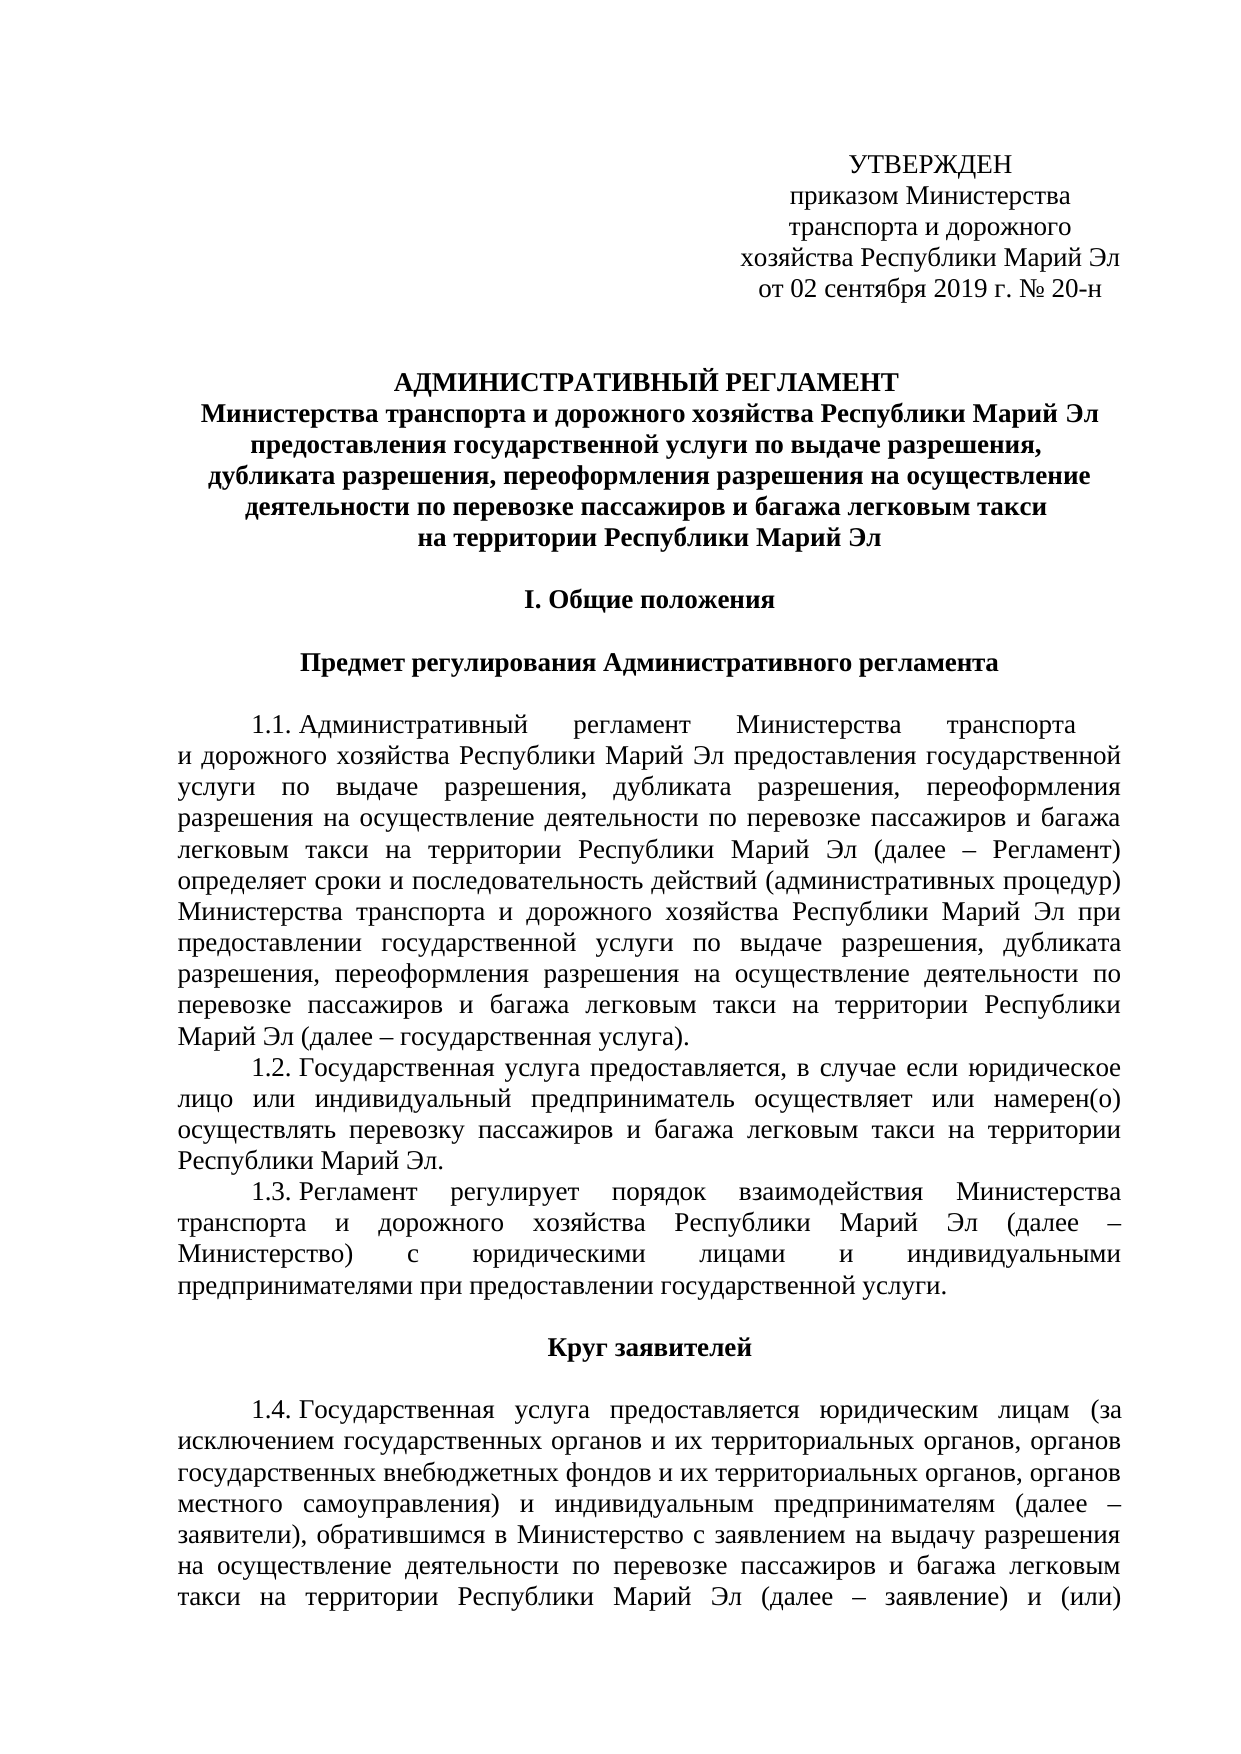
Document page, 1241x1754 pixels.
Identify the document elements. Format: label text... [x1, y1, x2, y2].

text транспорта и дорожного хозяйства Республики Марий Эл [738, 210, 1122, 272]
text I. Общие положения [177, 584, 1122, 615]
text АДМИНИСТРАТИВНЫЙ РЕГЛАМЕНТ Министерства транспорта и дорожного хозяйства Республики Марий Эл предоставления государственной услуги по выдаче разрешения, дубликата разрешения, переоформления разрешения на осуществление деятельности по перевозке пассажиров и багажа легковым такси на территории Республики Марий Эл [177, 366, 1122, 553]
text 1.3. Регламент регулирует порядок взаимодействия Министерства транспорта и дорожного хозяйства Республики Марий Эл (далее – Министерство) с юридическими лицами и индивидуальными предпринимателями при предоставлении государственной услуги. [177, 1175, 1122, 1300]
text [177, 1393, 1122, 1611]
text 1.1. Административный регламент Министерства транспорта и дорожного хозяйства Республики Марий Эл предоставления государственной услуги по выдаче разрешения, дубликата разрешения, переоформления разрешения на осуществление деятельности по перевозке пассажиров и багажа легковым такси на территории Республики Марий Эл (далее – Регламент) определяет сроки и последовательность действий (административных процедур) Министерства транспорта и дорожного хозяйства Республики Марий Эл при предоставлении государственной услуги по выдаче разрешения, дубликата разрешения, переоформления разрешения на осуществление деятельности по перевозке пассажиров и багажа легковым такси на территории Республики Марий Эл (далее – государственная услуга). [177, 708, 1122, 1051]
text 1.2. Государственная услуга предоставляется, в случае если юридическое лицо или индивидуальный предприниматель осуществляет или намерен(о) осуществлять перевозку пассажиров и багажа легковым такси на территории Республики Марий Эл. [177, 1051, 1122, 1175]
text приказом Министерства [738, 179, 1122, 210]
text Предмет регулирования Административного регламента [177, 646, 1122, 677]
text УТВЕРЖДЕН [738, 148, 1122, 179]
text Круг заявителей [177, 1331, 1122, 1362]
text от 02 сентября 2019 г. № 20-н [738, 272, 1122, 303]
